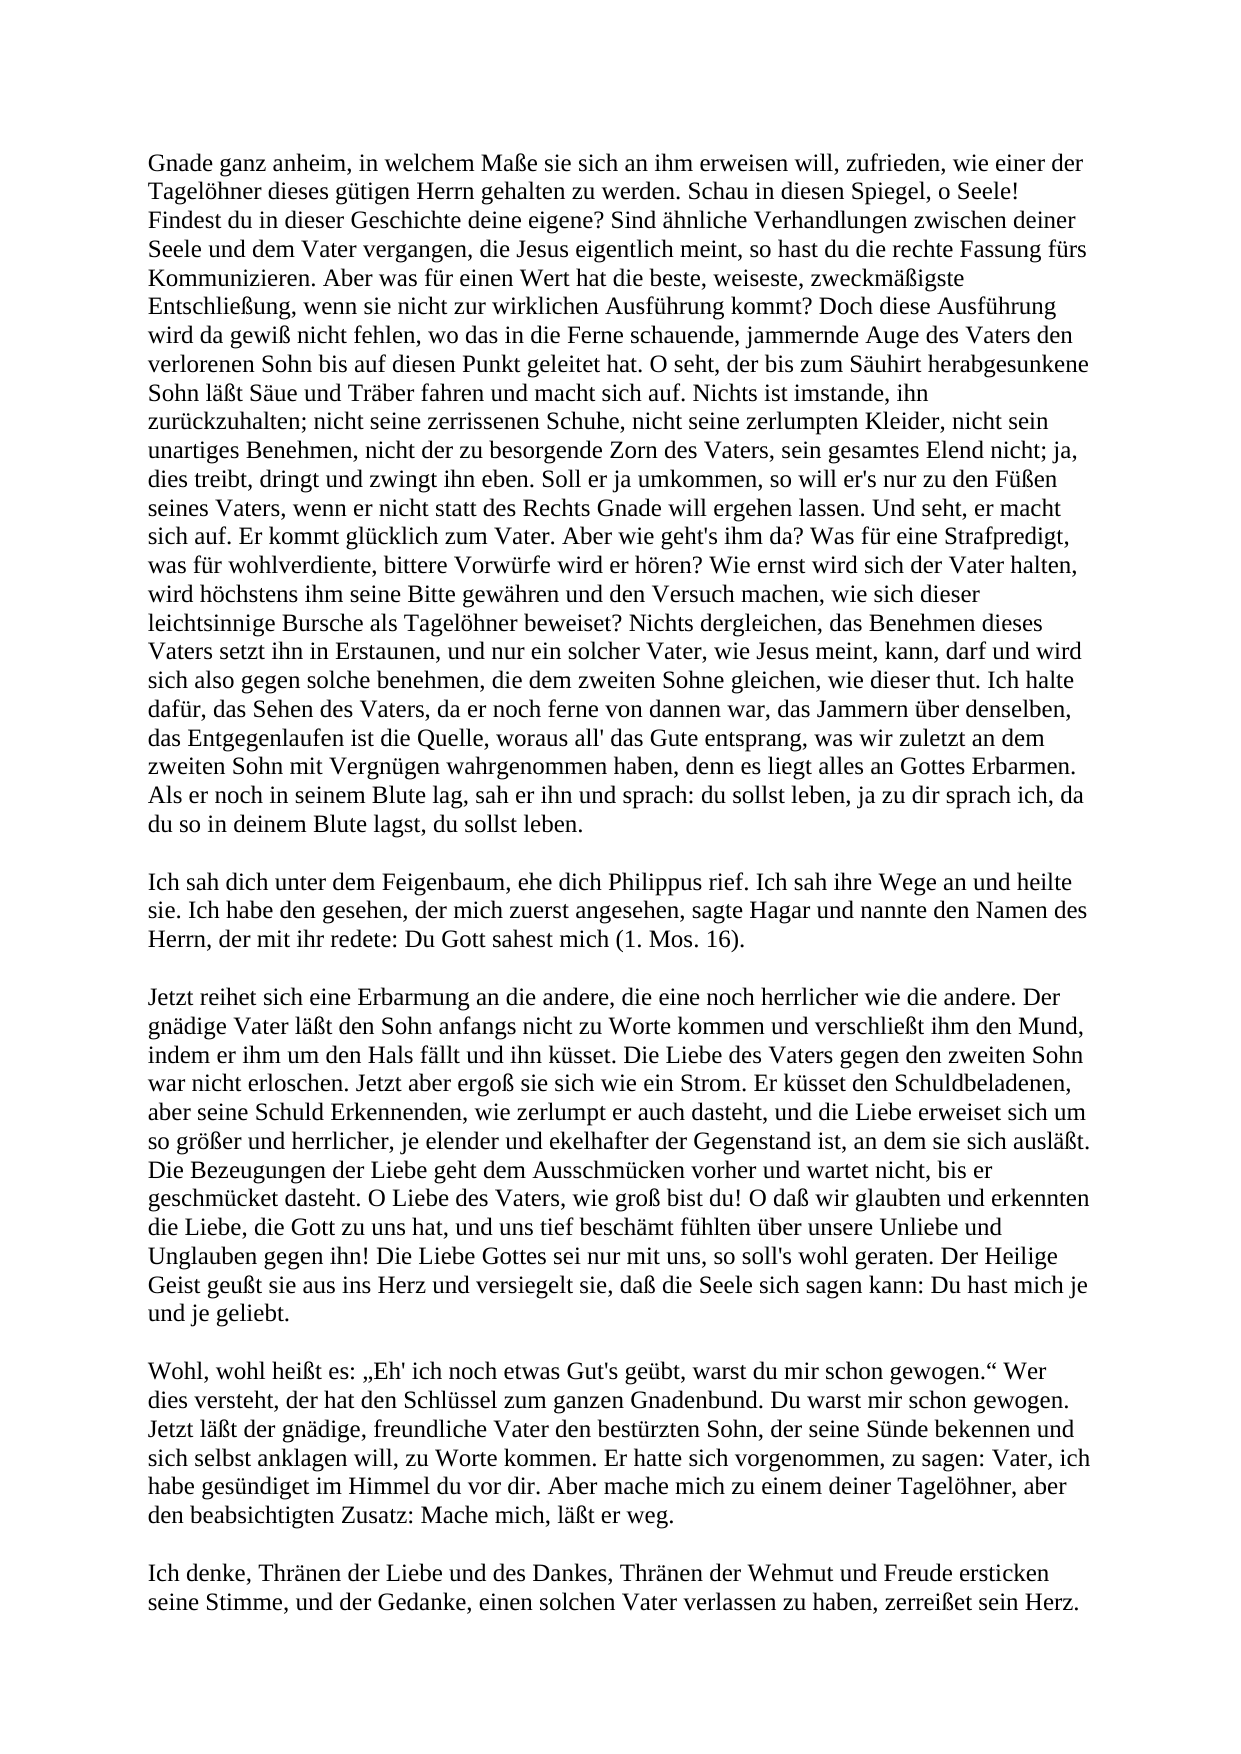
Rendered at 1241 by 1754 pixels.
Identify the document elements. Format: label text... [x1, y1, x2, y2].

text Jetzt reihet sich eine Erbarmung an die andere, die eine noch herrlicher wie die andere. Der gnädige Vater läßt den Sohn anfangs nicht zu Worte kommen und verschließt ihm den Mund, indem er ihm um den Hals fällt und ihn küsset. Die Liebe des Vaters gegen den zweiten Sohn war nicht erloschen. Jetzt aber ergoß sie sich wie ein Strom. Er küsset den Schuldbeladenen, aber seine Schuld Erkennenden, wie zerlumpt er auch dasteht, und die Liebe erweiset sich um so größer und herrlicher, je elender und ekelhafter der Gegenstand ist, an dem sie sich ausläßt. Die Bezeugungen der Liebe geht dem Ausschmücken vorher und wartet nicht, bis er geschmücket dasteht. O Liebe des Vaters, wie groß bist du! O daß wir glaubten und erkennten die Liebe, die Gott zu uns hat, und uns tief beschämt fühlten über unsere Unliebe und Unglauben gegen ihn! Die Liebe Gottes sei nur mit uns, so soll's wohl geraten. Der Heilige Geist geußt sie aus ins Herz und versiegelt sie, daß die Seele sich sagen kann: Du hast mich je und je geliebt. [148, 1126, 1093, 1471]
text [148, 1501, 1093, 1616]
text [148, 148, 1093, 205]
text Ich sah dich unter dem Feigenbaum, ehe dich Philippus rief. Ich sah ihre Wege an und heilte sie. Ich habe den gesehen, der mich zuerst angesehen, sagte Hagar und nannte den Namen des Herrn, der mit ihr redete: Du Gott sahest mich (1. Mos. 16). [148, 1011, 1093, 1097]
text Von sich weiß er nichts als Sünde anzugeben, er weiß seine Hoffnung auf nichts als die Gnade es Vaters zu setzen, und obschon er sie unabweislich begehrt, stellt er's doch seiner Gnade ganz anheim, in welchem Maße sie sich an ihm erweisen will, zufrieden, wie einer der Tagelöhner dieses gütigen Herrn gehalten zu werden. Schau in diesen Spiegel, o Seele! Findest du in dieser Geschichte deine eigene? Sind ähnliche Verhandlungen zwischen deiner Seele und dem Vater vergangen, die Jesus eigentlich meint, so hast du die rechte Fassung fürs Kommunizieren. Aber was für einen Wert hat die beste, weiseste, zweckmäßigste Entschließung, wenn sie nicht zur wirklichen Ausführung kommt? Doch diese Ausführung wird da gewiß nicht fehlen, wo das in die Ferne schauende, jammernde Auge des Vaters den verlorenen Sohn bis auf diesen Punkt geleitet hat. O seht, der bis zum Säuhirt herabgesunkene Sohn läßt Säue und Träber fahren und macht sich auf. Nichts ist imstande, ihn zurückzuhalten; nicht seine zerrissenen Schuhe, nicht seine zerlumpten Kleider, nicht sein unartiges Benehmen, nicht der zu besorgende Zorn des Vaters, sein gesamtes Elend nicht; ja, dies treibt, dringt und zwingt ihn eben. Soll er ja umkommen, so will er's nur zu den Füßen seines Vaters, wenn er nicht statt des Rechts Gnade will ergehen lassen. Und seht, er macht sich auf. Er kommt glücklich zum Vater. Aber wie geht's ihm da? Was für eine Strafpredigt, was für wohlverdiente, bittere Vorwürfe wird er hören? Wie ernst wird sich der Vater halten, wird höchstens ihm seine Bitte gewähren und den Versuch machen, wie sich dieser leichtsinnige Bursche als Tagelöhner beweiset? Nichts dergleichen, das Benehmen dieses Vaters setzt ihn in Erstaunen, und nur ein solcher Vater, wie Jesus meint, kann, darf und wird sich also gegen solche benehmen, die dem zweiten Sohne gleichen, wie dieser thut. Ich halte dafür, das Sehen des Vaters, da er noch ferne von dannen war, das Jammern über denselben, das Entgegenlaufen ist die Quelle, woraus all' das Gute entsprang, was wir zuletzt an dem zweiten Sohn mit Vergnügen wahrgenommen haben, denn es liegt alles an Gottes Erbarmen. Als er noch in seinem Blute lag, sah er ihn und sprach: du sollst leben, ja zu dir sprach ich, da du so in deinem Blute lagst, du sollst leben. [148, 234, 1093, 982]
